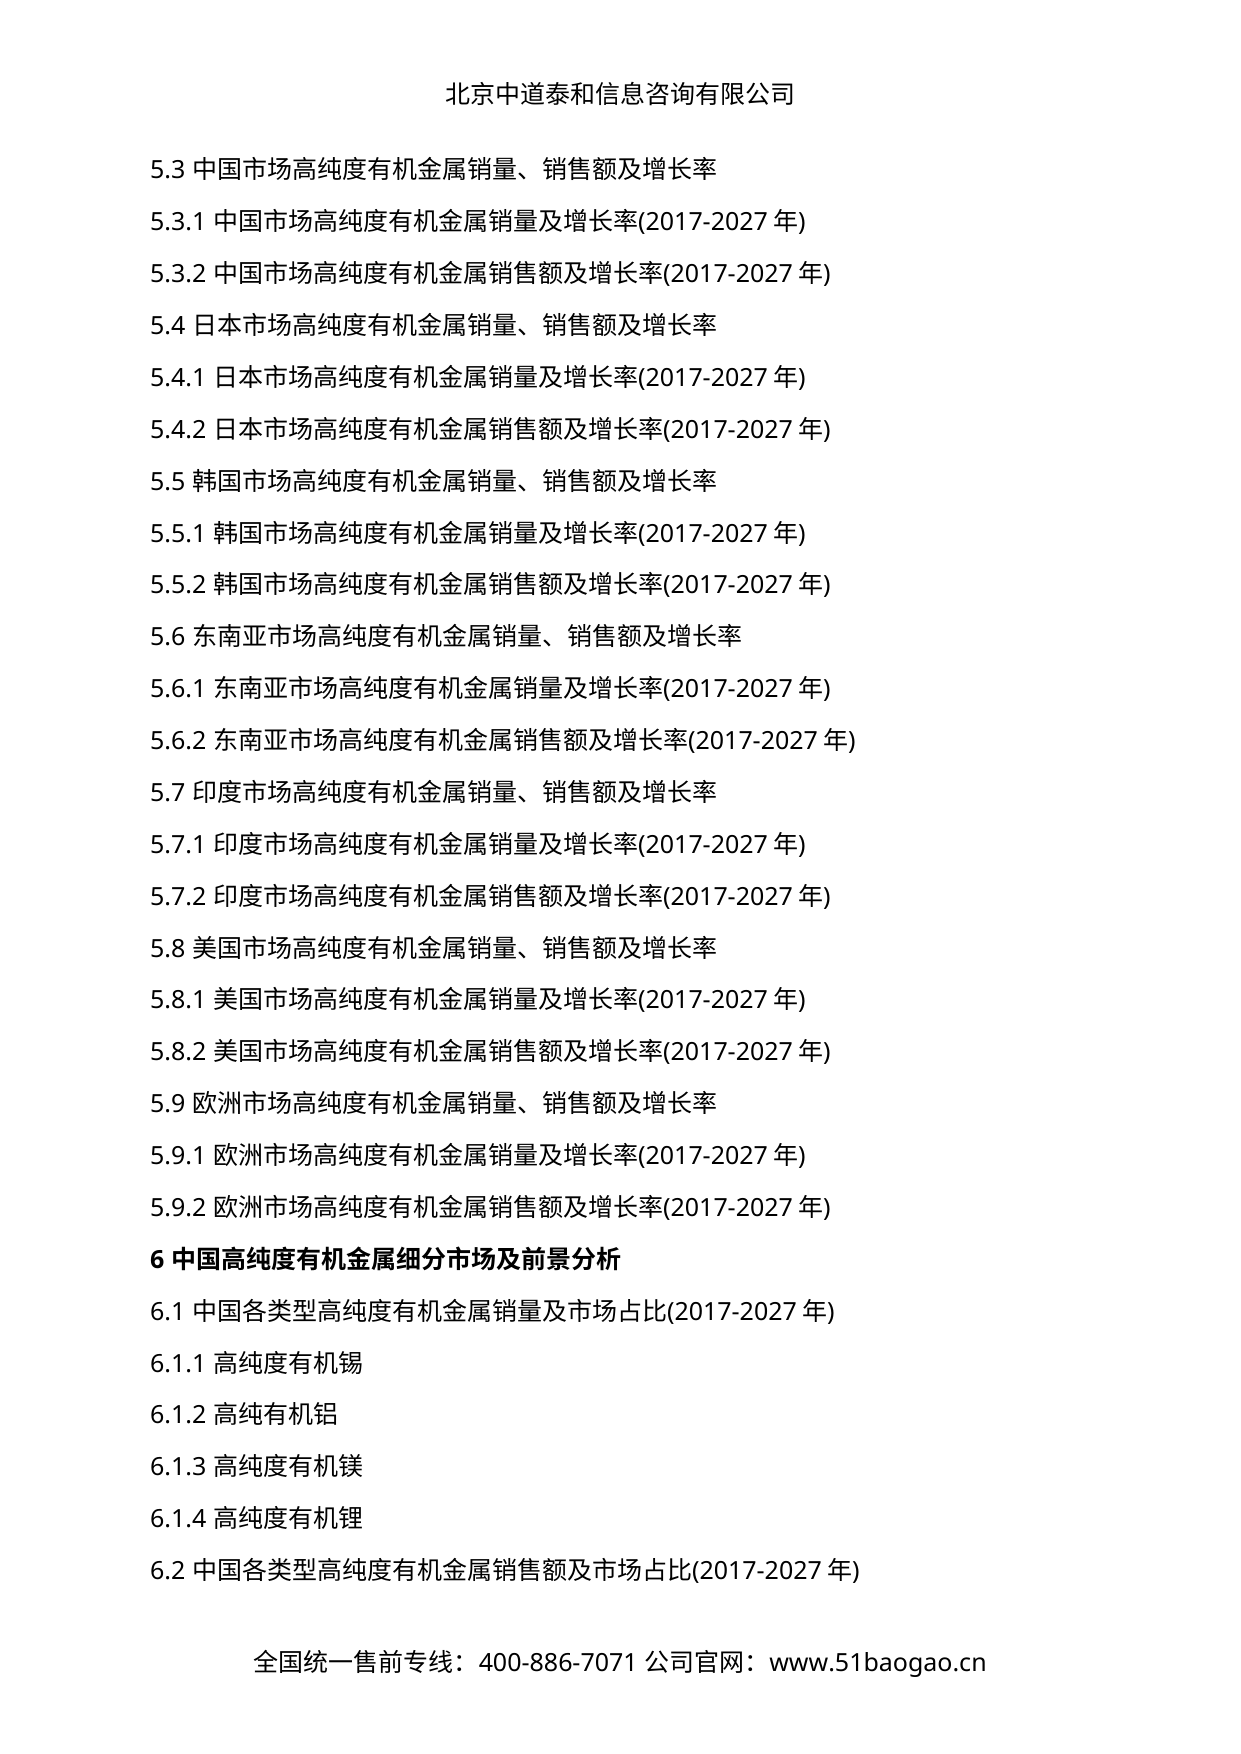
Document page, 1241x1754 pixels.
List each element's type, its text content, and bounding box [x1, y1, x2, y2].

text 5.8.2 美国市场高纯度有机金属销售额及增长率(2017-2027年) [150, 1032, 1090, 1068]
text 6.1 中国各类型高纯度有机金属销量及市场占比(2017-2027年) [150, 1291, 1090, 1327]
text 5.3.2 中国市场高纯度有机金属销售额及增长率(2017-2027年) [150, 254, 1090, 290]
text 5.6.2 东南亚市场高纯度有机金属销售额及增长率(2017-2027年) [150, 721, 1090, 757]
text 5.7.1 印度市场高纯度有机金属销量及增长率(2017-2027年) [150, 824, 1090, 861]
text 5.4.1 日本市场高纯度有机金属销量及增长率(2017-2027年) [150, 357, 1090, 394]
text 5.8 美国市场高纯度有机金属销量、销售额及增长率 [150, 928, 1090, 964]
text 5.9.1 欧洲市场高纯度有机金属销量及增长率(2017-2027年) [150, 1136, 1090, 1172]
text 6.2 中国各类型高纯度有机金属销售额及市场占比(2017-2027年) [150, 1551, 1090, 1587]
text 5.3.1 中国市场高纯度有机金属销量及增长率(2017-2027年) [150, 202, 1090, 238]
text 5.5.1 韩国市场高纯度有机金属销量及增长率(2017-2027年) [150, 513, 1090, 549]
text 5.7.2 印度市场高纯度有机金属销售额及增长率(2017-2027年) [150, 876, 1090, 912]
text 6.1.3 高纯度有机镁 [150, 1447, 1090, 1483]
text 6.1.1 高纯度有机锡 [150, 1343, 1090, 1379]
text 5.9 欧洲市场高纯度有机金属销量、销售额及增长率 [150, 1084, 1090, 1120]
text 6.1.4 高纯度有机锂 [150, 1499, 1090, 1535]
text 5.8.1 美国市场高纯度有机金属销量及增长率(2017-2027年) [150, 980, 1090, 1016]
text 5.6.1 东南亚市场高纯度有机金属销量及增长率(2017-2027年) [150, 669, 1090, 705]
text 5.9.2 欧洲市场高纯度有机金属销售额及增长率(2017-2027年) [150, 1187, 1090, 1224]
text 5.3 中国市场高纯度有机金属销量、销售额及增长率 [150, 150, 1090, 186]
text 5.5.2 韩国市场高纯度有机金属销售额及增长率(2017-2027年) [150, 565, 1090, 601]
text 6 中国高纯度有机金属细分市场及前景分析 [150, 1239, 1090, 1276]
text 5.4.2 日本市场高纯度有机金属销售额及增长率(2017-2027年) [150, 409, 1090, 446]
text 6.1.2 高纯有机铝 [150, 1395, 1090, 1431]
text 5.7 印度市场高纯度有机金属销量、销售额及增长率 [150, 772, 1090, 809]
text 5.6 东南亚市场高纯度有机金属销量、销售额及增长率 [150, 617, 1090, 653]
text 5.5 韩国市场高纯度有机金属销量、销售额及增长率 [150, 461, 1090, 497]
text 5.4 日本市场高纯度有机金属销量、销售额及增长率 [150, 306, 1090, 342]
